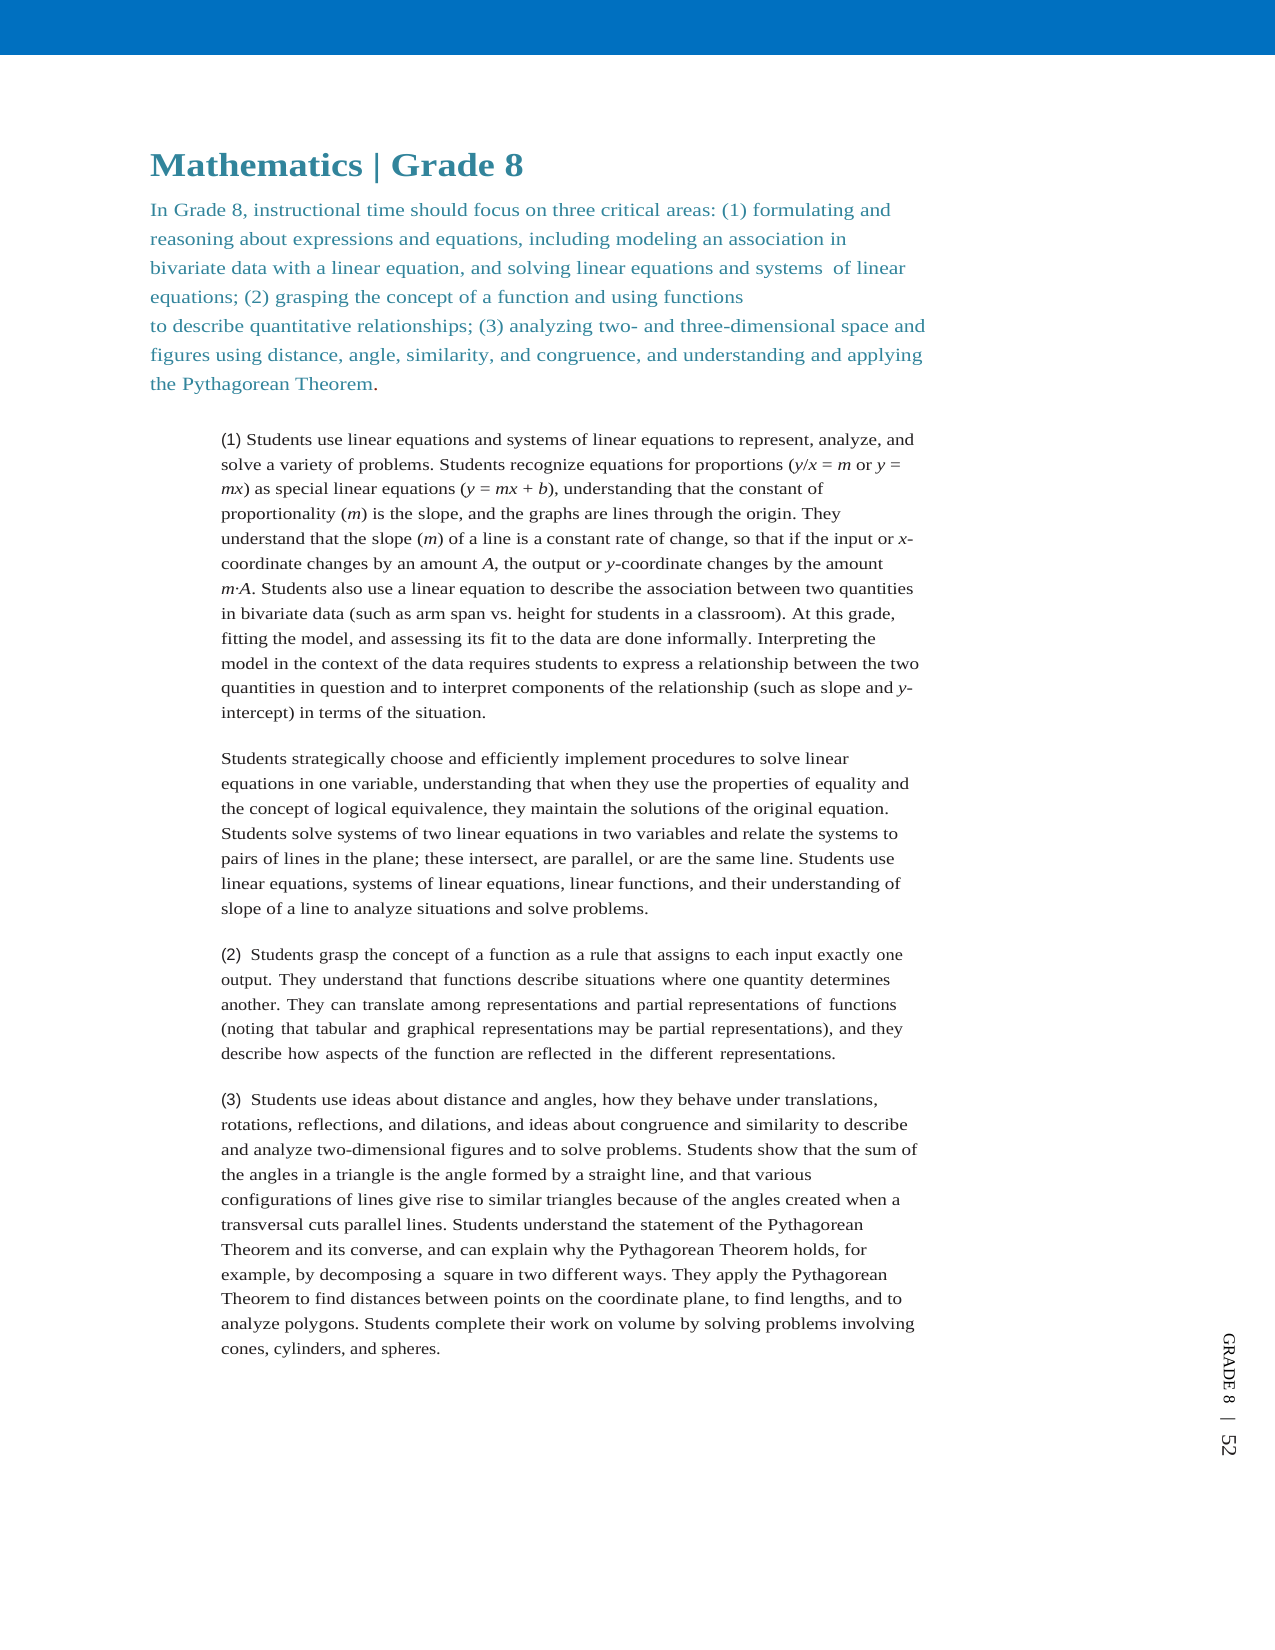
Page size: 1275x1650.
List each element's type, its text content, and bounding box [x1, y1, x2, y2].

list Students use linear equations and systems of linear equations to represent, analyze, and solve a variety of problems. Students recognize equations for proportions (y/x = m or y = mx) as special linear equations (y = mx + b), understanding that the constant of proportionality (m) is the slope, and the graphs are lines through the origin. They understand that the slope (m) of a line is a constant rate of change, so that if the input or x-coordinate changes by an amount A, the output or y-coordinate changes by the amount m·A. Students also use a linear equation to describe the association between two quantities in bivariate data (such as arm span vs. height for students in a classroom). At this grade, fitting the model, and assessing its fit to the data are done informally. Interpreting the model in the context of the data requires students to express a relationship between the two quantities in question and to interpret components of the relationship (such as slope and y-intercept) in terms of the situation. [221, 429, 920, 722]
text Students strategically choose and efficiently implement procedures to solve linear equations in one variable, understanding that when they use the properties of equality and the concept of logical equivalence, they maintain the solutions of the original equation. Students solve systems of two linear equations in two variables and relate the systems to pairs of lines in the plane; these intersect, are parallel, or are the same line. Students use linear equations, systems of linear equations, linear functions, and their understanding of slope of a line to analyze situations and solve problems. [221, 749, 918, 918]
subtitle Mathematics | Grade 8 [150, 145, 1275, 184]
text In Grade 8, instructional time should focus on three critical areas: (1) formulating and reasoning about expressions and equations, including modeling an association in bivariate data with a linear equation, and solving linear equations and systems of linear equations; (2) grasping the concept of a function and using functions [150, 199, 917, 307]
list Students grasp the concept of a function as a rule that assigns to each input exactly one output. They understand that functions describe situations where one quantity determines another. They can translate among representations and partial representations of functions (noting that tabular and graphical representations may be partial representations), and they describe how aspects of the function are reflected in the different representations. [221, 944, 906, 1063]
text to describe quantitative relationships; (3) analyzing two- and three-dimensional space and figures using distance, angle, similarity, and congruence, and understanding and applying the Pythagorean Theorem. [150, 315, 941, 395]
list Students use ideas about distance and angles, how they behave under translations, rotations, reflections, and dilations, and ideas about congruence and similarity to describe and analyze two-dimensional figures and to solve problems. Students show that the sum of the angles in a triangle is the angle formed by a straight line, and that various configurations of lines give rise to similar triangles because of the angles created when a transversal cuts parallel lines. Students understand the statement of the Pythagorean Theorem and its converse, and can explain why the Pythagorean Theorem holds, for example, by decomposing a square in two different ways. They apply the Pythagorean Theorem to find distances between points on the coordinate plane, to find lengths, and to analyze polygons. Students complete their work on volume by solving problems involving cones, cylinders, and spheres. [221, 1090, 917, 1358]
